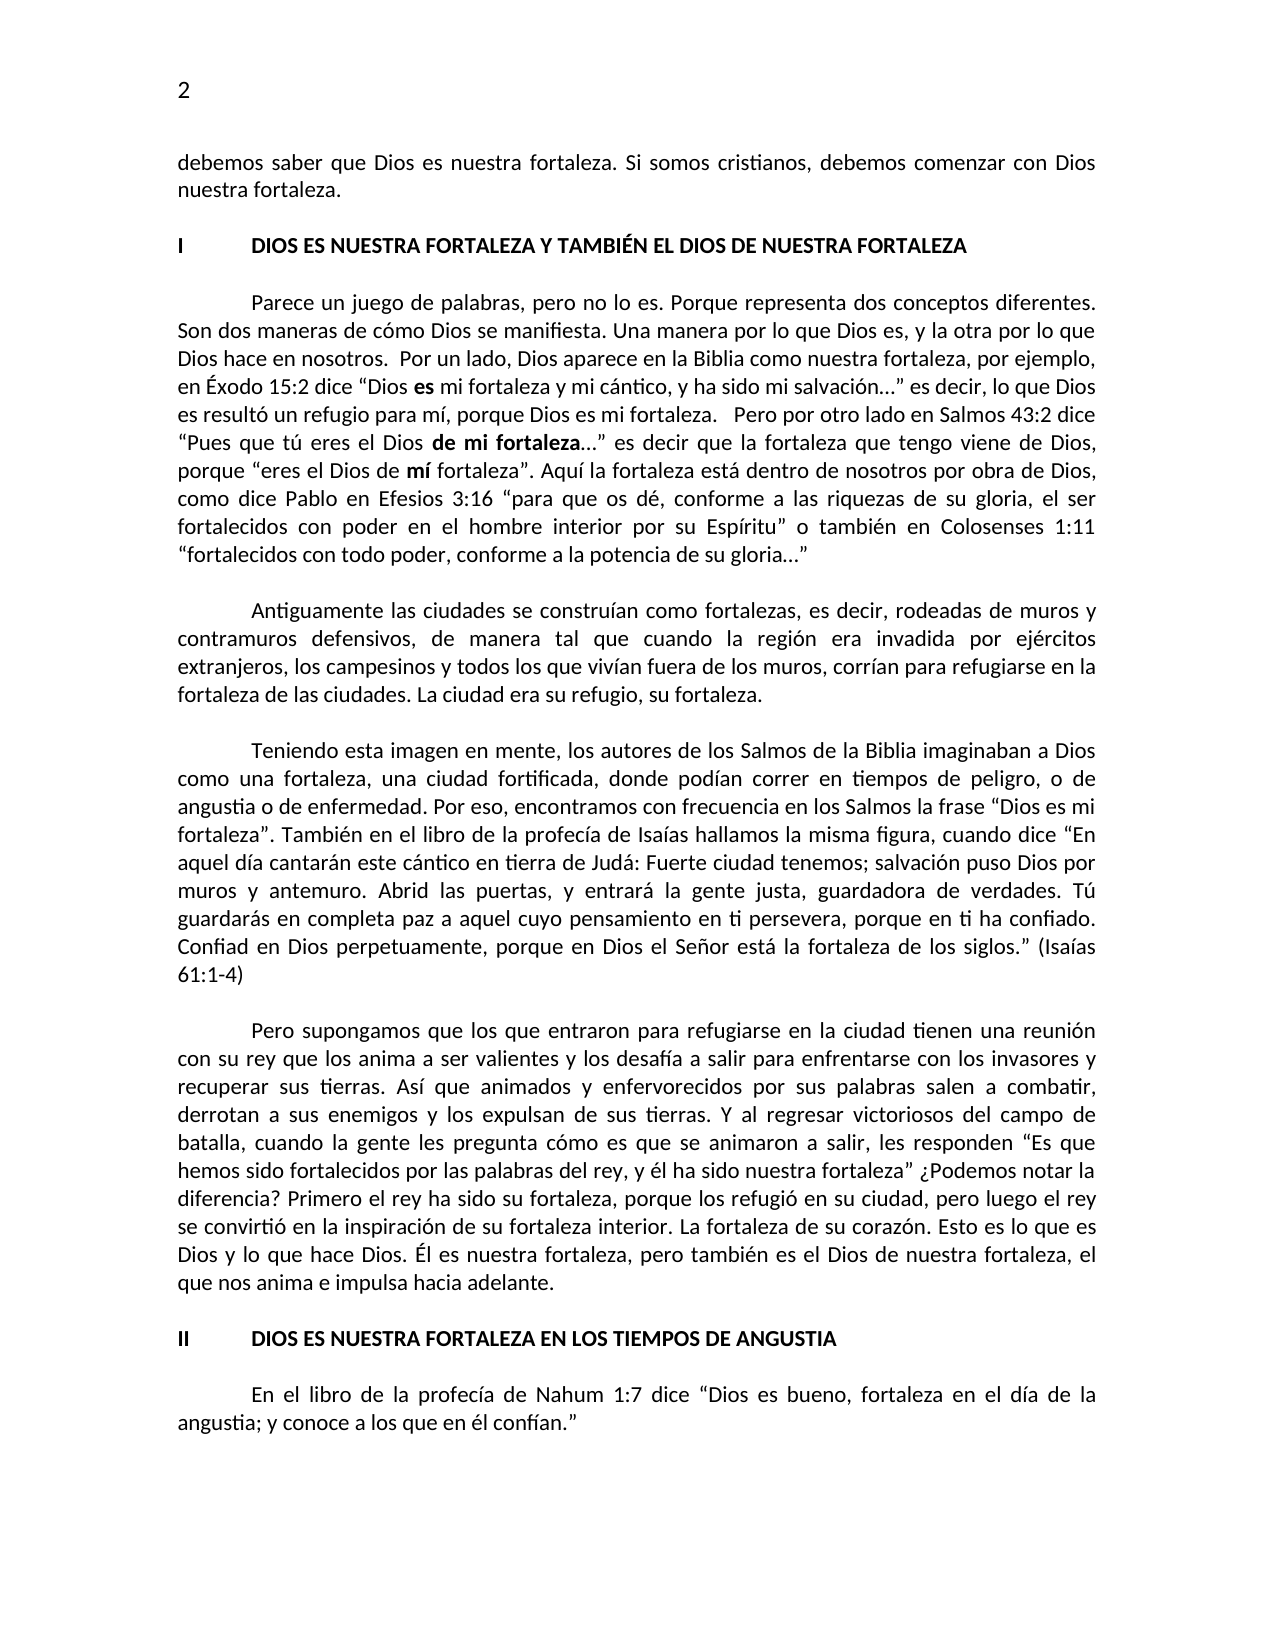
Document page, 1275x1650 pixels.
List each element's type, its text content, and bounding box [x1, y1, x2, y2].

text I DIOS ES NUESTRA FORTALEZA Y TAMBIÉN EL DIOS DE NUESTRA FORTALEZA [177, 232, 1098, 260]
text Antiguamente las ciudades se construían como fortalezas, es decir, rodeadas de muros y contramuros defensivos, de manera tal que cuando la región era invadida por ejércitos extranjeros, los campesinos y todos los que vivían fuera de los muros, corrían para refugiarse en la fortaleza de las ciudades. La ciudad era su refugio, su fortaleza. [177, 596, 1098, 708]
text II DIOS ES NUESTRA FORTALEZA EN LOS TIEMPOS DE ANGUSTIA [177, 1324, 1098, 1352]
text Teniendo esta imagen en mente, los autores de los Salmos de la Biblia imaginaban a Dios como una fortaleza, una ciudad fortificada, donde podían correr en tiempos de peligro, o de angustia o de enfermedad. Por eso, encontramos con frecuencia en los Salmos la frase “Dios es mi fortaleza”. También en el libro de la profecía de Isaías hallamos la misma figura, cuando dice “En aquel día cantarán este cántico en tierra de Judá: Fuerte ciudad tenemos; salvación puso Dios por muros y antemuro. Abrid las puertas, y entrará la gente justa, guardadora de verdades. Tú guardarás en completa paz a aquel cuyo pensamiento en ti persevera, porque en ti ha confiado. Confiad en Dios perpetuamente, porque en Dios el Señor está la fortaleza de los siglos.” (Isaías 61:1-4) [177, 736, 1098, 988]
text Pero supongamos que los que entraron para refugiarse en la ciudad tienen una reunión con su rey que los anima a ser valientes y los desafía a salir para enfrentarse con los invasores y recuperar sus tierras. Así que animados y enfervorecidos por sus palabras salen a combatir, derrotan a sus enemigos y los expulsan de sus tierras. Y al regresar victoriosos del campo de batalla, cuando la gente les pregunta cómo es que se animaron a salir, les responden “Es que hemos sido fortalecidos por las palabras del rey, y él ha sido nuestra fortaleza” ¿Podemos notar la diferencia? Primero el rey ha sido su fortaleza, porque los refugió en su ciudad, pero luego el rey se convirtió en la inspiración de su fortaleza interior. La fortaleza de su corazón. Esto es lo que es Dios y lo que hace Dios. Él es nuestra fortaleza, pero también es el Dios de nuestra fortaleza, el que nos anima e impulsa hacia adelante. [177, 1016, 1098, 1296]
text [177, 148, 1098, 204]
text Parece un juego de palabras, pero no lo es. Porque representa dos conceptos diferentes. Son dos maneras de cómo Dios se manifiesta. Una manera por lo que Dios es, y la otra por lo que Dios hace en nosotros. Por un lado, Dios aparece en la Biblia como nuestra fortaleza, por ejemplo, en Éxodo 15:2 dice “Dios es mi fortaleza y mi cántico, y ha sido mi salvación…” es decir, lo que Dios es resultó un refugio para mí, porque Dios es mi fortaleza. Pero por otro lado en Salmos 43:2 dice “Pues que tú eres el Dios de mi fortaleza…” es decir que la fortaleza que tengo viene de Dios, porque “eres el Dios de mí fortaleza”. Aquí la fortaleza está dentro de nosotros por obra de Dios, como dice Pablo en Efesios 3:16 “para que os dé, conforme a las riquezas de su gloria, el ser fortalecidos con poder en el hombre interior por su Espíritu” o también en Colosenses 1:11 “fortalecidos con todo poder, conforme a la potencia de su gloria…” [177, 288, 1098, 568]
text En el libro de la profecía de Nahum 1:7 dice “Dios es bueno, fortaleza en el día de la angustia; y conoce a los que en él confían.” [177, 1381, 1098, 1437]
